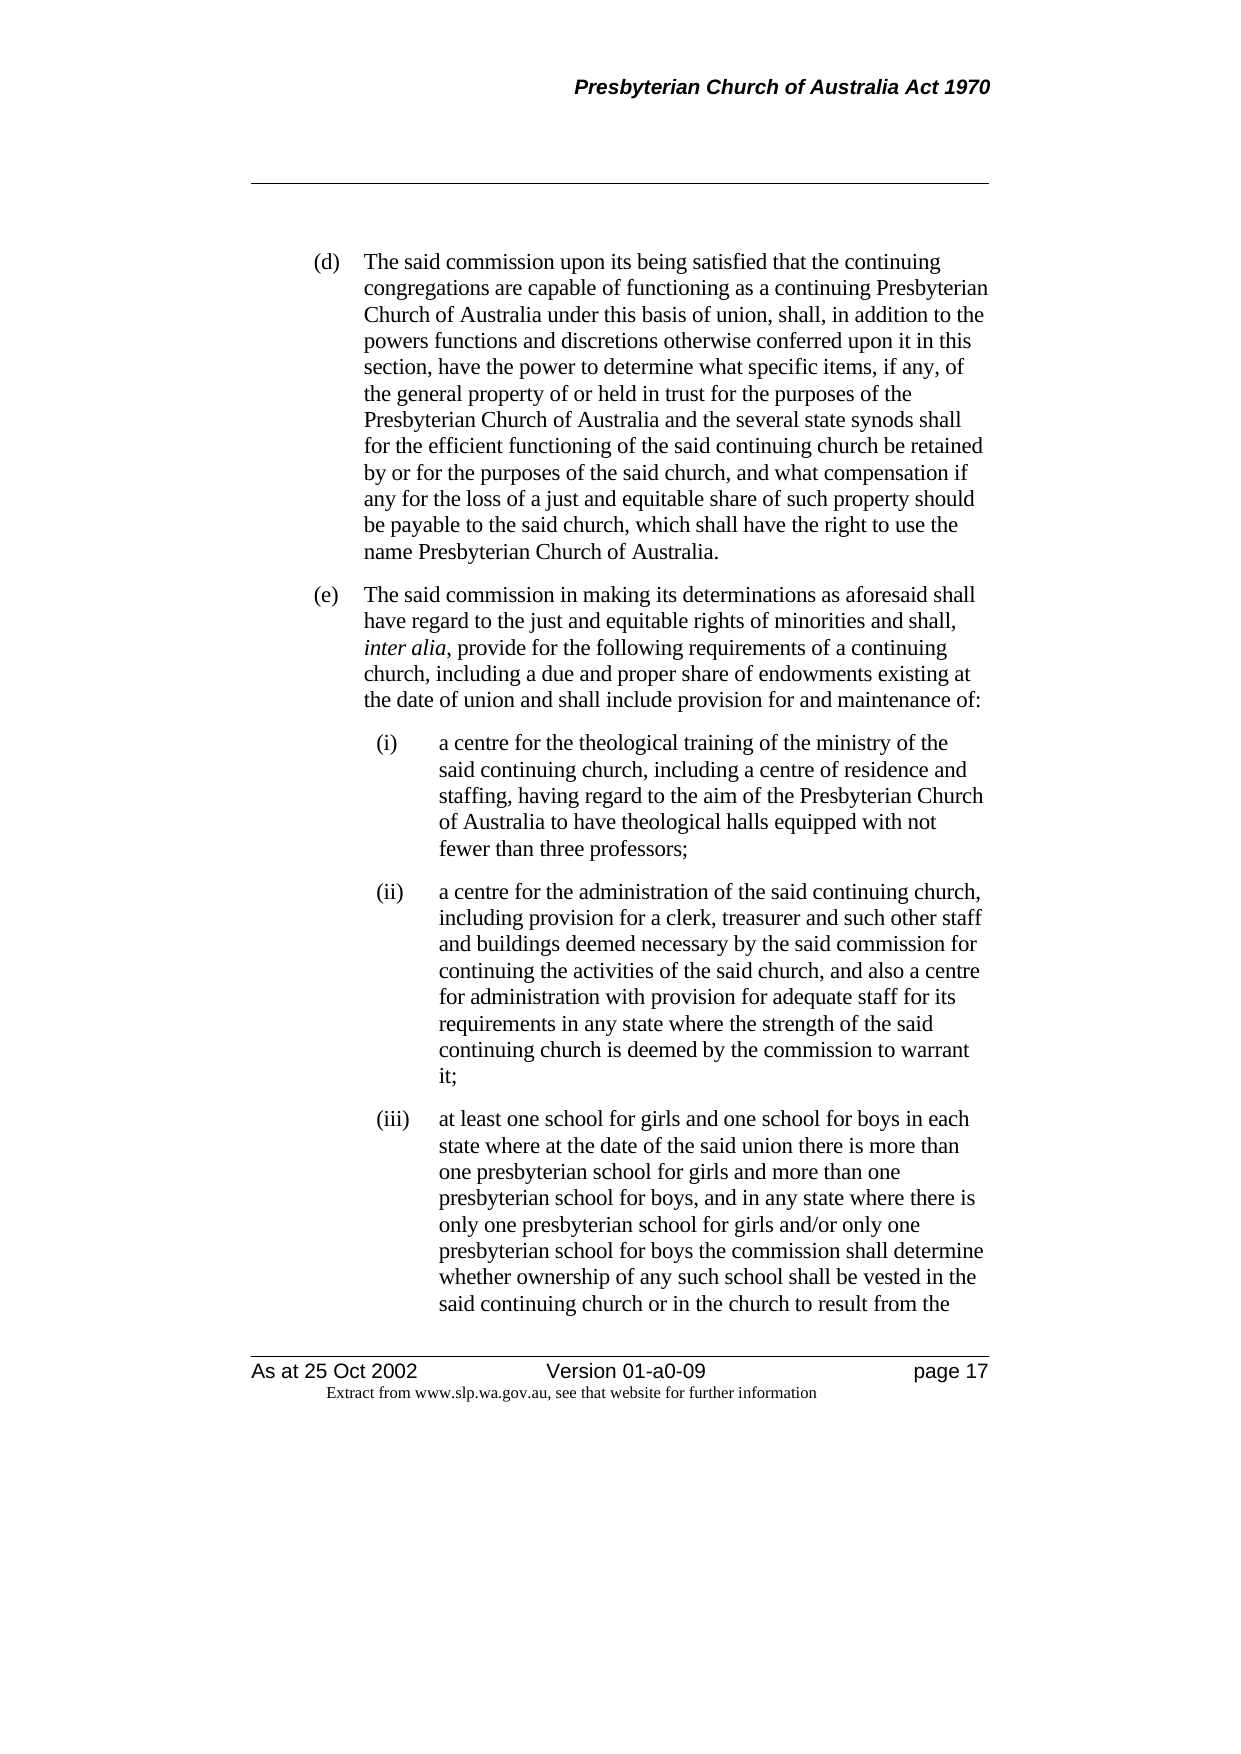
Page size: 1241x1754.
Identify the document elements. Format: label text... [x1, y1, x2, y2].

text (ii) a centre for the administration of the said continuing church, including provision for a clerk, treasurer and such other staff and buildings deemed necessary by the said commission for continuing the activities of the said church, and also a centre for administration with provision for adequate staff for its requirements in any state where the strength of the said continuing church is deemed by the commission to warrant it; [251, 878, 989, 1089]
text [251, 1105, 989, 1316]
text (d) The said commission upon its being satisfied that the continuing congregations are capable of functioning as a continuing Presbyterian Church of Australia under this basis of union, shall, in addition to the powers functions and discretions otherwise conferred upon it in this section, have the power to determine what specific items, if any, of the general property of or held in trust for the purposes of the Presbyterian Church of Australia and the several state synods shall for the efficient functioning of the said continuing church be retained by or for the purposes of the said church, and what compensation if any for the loss of a just and equitable share of such property should be payable to the said church, which shall have the right to use the name Presbyterian Church of Australia. [251, 248, 989, 564]
text (e) The said commission in making its determinations as aforesaid shall have regard to the just and equitable rights of minorities and shall, inter alia, provide for the following requirements of a continuing church, including a due and proper share of endowments existing at the date of union and shall include provision for and maintenance of: [251, 581, 989, 713]
text (i) a centre for the theological training of the ministry of the said continuing church, including a centre of residence and staffing, having regard to the aim of the Presbyterian Church of Australia to have theological halls equipped with not fewer than three professors; [251, 729, 989, 861]
